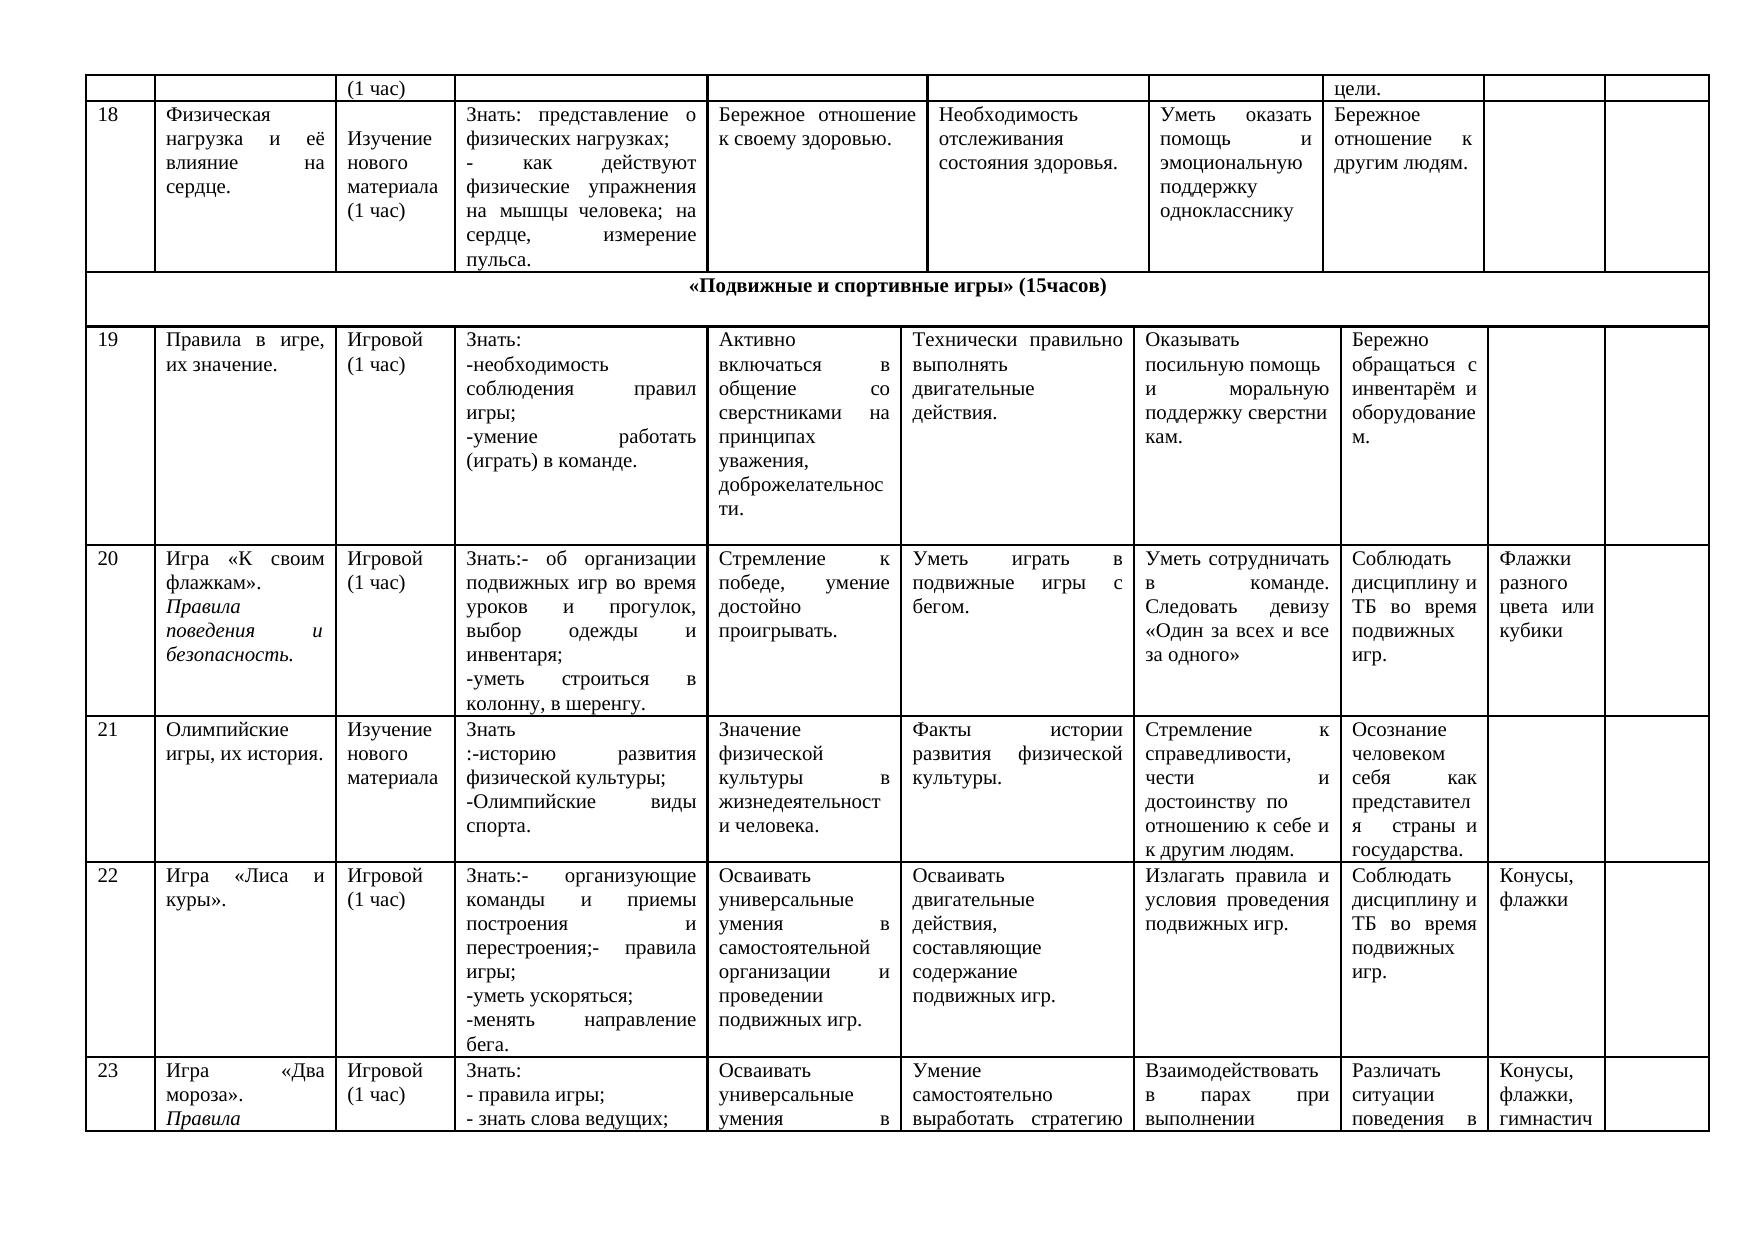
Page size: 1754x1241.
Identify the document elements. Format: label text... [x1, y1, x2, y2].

table_cell [1606, 546, 1708, 714]
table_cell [337, 76, 454, 100]
table_cell [1489, 328, 1604, 544]
table_cell 18 [87, 102, 154, 271]
table_cell Игровой (1 час) [337, 546, 454, 714]
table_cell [456, 76, 706, 100]
table_cell Осознание человеком себя как представителя страны и государства. [1342, 717, 1487, 861]
table_cell Знать:- организующие команды и приемы построения и перестроения;- правила игры; -уметь ускоряться; -менять направление бега. [456, 863, 706, 1056]
table_cell Стремление к справедливости, чести и достоинству по отношению к себе и к другим людям. [1135, 717, 1340, 861]
table_cell Игровой (1 час) [337, 863, 454, 1056]
table_cell [1606, 1058, 1708, 1130]
table_cell «Подвижные и спортивные игры» (15часов) [87, 273, 1708, 325]
table_cell Изучение нового материала [337, 717, 454, 861]
table_cell Уметь сотрудничать в команде. Следовать девизу «Один за всех и все за одного» [1135, 546, 1340, 714]
table_cell [1606, 863, 1708, 1056]
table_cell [1324, 76, 1483, 100]
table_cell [456, 1058, 706, 1130]
table_cell [1606, 102, 1708, 271]
table_cell Стремление к победе, умение достойно проигрывать. [709, 546, 900, 714]
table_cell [1150, 76, 1322, 100]
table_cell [1342, 1058, 1487, 1130]
table_cell Осваивать универсальные умения в самостоятельной организации и проведении подвижных игр. [709, 863, 900, 1056]
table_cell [902, 1058, 1133, 1130]
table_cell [156, 76, 335, 100]
table_cell 19 [87, 328, 154, 544]
table_cell Правила в игре, их значение. [156, 328, 335, 544]
table_cell [1485, 76, 1604, 100]
table_cell Олимпийские игры, их история. [156, 717, 335, 861]
table_cell Соблюдать дисциплину и ТБ во время подвижных игр. [1342, 863, 1487, 1056]
table_cell Осваивать двигательные действия, составляющие содержание подвижных игр. [902, 863, 1133, 1056]
table_cell [1606, 328, 1708, 544]
table_cell Излагать правила и условия проведения подвижных игр. [1135, 863, 1340, 1056]
table_cell Необходимость отслеживания состояния здоровья. [929, 102, 1148, 271]
table_cell Знать: представление о физических нагрузках; - как действуют физические упражнения на мышцы человека; на сердце, измерение пульса. [456, 102, 706, 271]
table_cell 20 [87, 546, 154, 714]
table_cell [709, 76, 926, 100]
table_cell Бережное отношение к своему здоровью. [709, 102, 926, 271]
table_cell Факты истории развития физической культуры. [902, 717, 1133, 861]
table_cell Флажки разного цвета или кубики [1489, 546, 1604, 714]
table_cell Бережное отношение к другим людям. [1324, 102, 1483, 271]
table_cell Игра «К своим флажкам». Правила поведения и безопасность. [156, 546, 335, 714]
table_cell Изучение нового материала (1 час) [337, 102, 454, 271]
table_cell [1489, 1058, 1604, 1130]
table_cell Оказывать посильную помощь и моральную поддержку сверстникам. [1135, 328, 1340, 544]
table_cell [156, 1058, 335, 1130]
table_cell 23 [87, 1058, 154, 1130]
table_cell Игра «Лиса и куры». [156, 863, 335, 1056]
table_cell Соблюдать дисциплину и ТБ во время подвижных игр. [1342, 546, 1487, 714]
table_cell Технически правильно выполнять двигательные действия. [902, 328, 1133, 544]
table_cell 17 [87, 76, 154, 100]
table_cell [929, 76, 1148, 100]
table_cell 21 [87, 717, 154, 861]
table_cell [1606, 76, 1708, 100]
table_cell [1489, 717, 1604, 861]
table_cell Бережно обращаться с инвентарём и оборудованием. [1342, 328, 1487, 544]
table_cell [1606, 717, 1708, 861]
table_cell Уметь оказать помощь и эмоциональную поддержку однокласснику [1150, 102, 1322, 271]
table_cell Знать :-историю развития физической культуры; -Олимпийские виды спорта. [456, 717, 706, 861]
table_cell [1135, 1058, 1340, 1130]
table_cell Игровой (1 час) [337, 328, 454, 544]
table_cell Знать: -необходимость соблюдения правил игры; -умение работать (играть) в команде. [456, 328, 706, 544]
table_cell Активно включаться в общение со сверстниками на принципах уважения, доброжелательности. [709, 328, 900, 544]
table_cell [1485, 102, 1604, 271]
table_cell Уметь играть в подвижные игры с бегом. [902, 546, 1133, 714]
table_cell Физическая нагрузка и её влияние на сердце. [156, 102, 335, 271]
table_cell 22 [87, 863, 154, 1056]
table_cell Знать:- об организации подвижных игр во время уроков и прогулок, выбор одежды и инвентаря; -уметь строиться в колонну, в шеренгу. [456, 546, 706, 714]
table_cell Значение физической культуры в жизнедеятельности человека. [709, 717, 900, 861]
table_cell Игровой (1 час) [337, 1058, 454, 1130]
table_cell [709, 1058, 900, 1130]
table_cell Конусы, флажки [1489, 863, 1604, 1056]
